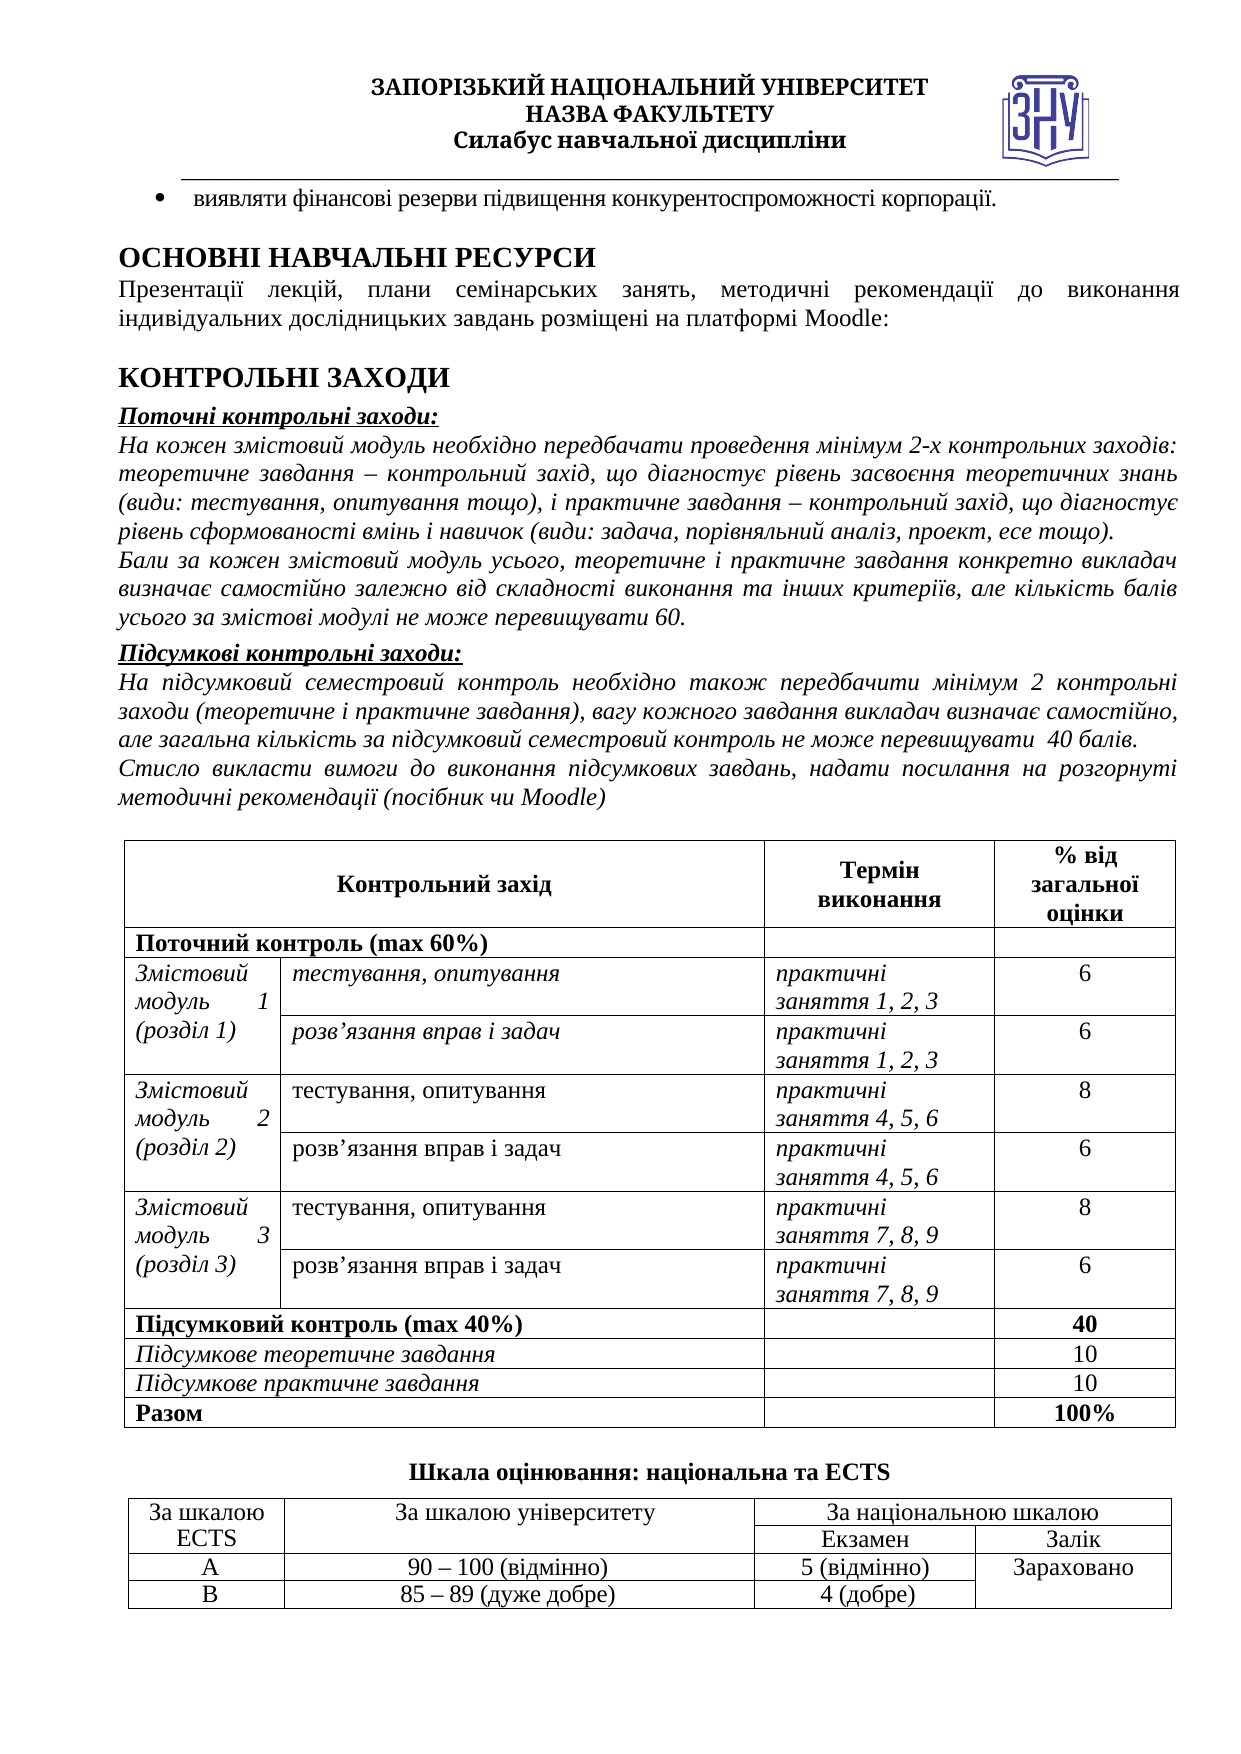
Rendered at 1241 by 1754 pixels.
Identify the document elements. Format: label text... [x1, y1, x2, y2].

list виявляти фінансові резерви підвищення конкурентоспроможності корпорації. [156, 183, 1181, 212]
table_header Контрольний захід [125, 841, 764, 927]
text ОСНОВНІ НАВЧАЛЬНІ РЕСУРСИ [118, 240, 1181, 274]
table_cell практичні заняття 7, 8, 9 [765, 1250, 994, 1308]
table_cell тестування, опитування [281, 1075, 764, 1132]
table_cell Змістовий модуль 2 (розділ 2) [125, 1075, 280, 1191]
table_cell розв’язання вправ і задач [281, 1016, 764, 1074]
table_cell 85 – 89 (дуже добре) [285, 1581, 754, 1608]
table_cell практичні заняття 4, 5, 6 [765, 1075, 994, 1132]
table_cell тестування, опитування [281, 1192, 764, 1249]
table_header Термін виконання [765, 841, 994, 927]
table_cell 40 [995, 1309, 1175, 1338]
table_cell 5 (відмінно) [755, 1554, 975, 1580]
text На кожен змістовий модуль необхідно передбачати проведення мінімум 2-х контрольних заходів: теоретичне завдання – контрольний захід, що діагностує рівень засвоєння теоретичних знань (види: тестування, опитування тощо), і практичне завдання – контрольний захід, що діагностує рівень сформованості вмінь і навичок (види: задача, порівняльний аналіз, проект, есе тощо). [118, 430, 1181, 545]
text Бали за кожен змістовий модуль усього, теоретичне і практичне завдання конкретно викладач визначає самостійно залежно від складності виконання та інших критеріїв, але кількість балів усього за змістові модулі не може перевищувати 60. [118, 545, 1181, 631]
table_cell 8 [995, 1192, 1175, 1249]
table_cell [765, 1339, 994, 1367]
table_cell Екзамен [755, 1526, 975, 1553]
table_cell B [129, 1581, 284, 1608]
table_cell практичні заняття 1, 2, 3 [765, 1016, 994, 1074]
table_cell практичні заняття 7, 8, 9 [765, 1192, 994, 1249]
table_cell Зараховано [976, 1554, 1171, 1608]
table_cell Разом [125, 1398, 764, 1427]
table_cell [765, 1309, 994, 1338]
text Шкала оцінювання: національна та ECTS [118, 1457, 1181, 1486]
table_header За шкалою ECTS [129, 1499, 284, 1553]
table_cell Змістовий модуль 3 (розділ 3) [125, 1192, 280, 1308]
table_cell практичні заняття 4, 5, 6 [765, 1133, 994, 1191]
text Поточні контрольні заходи: [118, 401, 1181, 430]
table_header За шкалою університету [285, 1499, 754, 1553]
table_cell A [129, 1554, 284, 1580]
table_cell 4 (добре) [755, 1581, 975, 1608]
table_cell [765, 928, 994, 957]
table_header % від загальної оцінки [995, 841, 1175, 927]
table_cell Підсумковий контроль (max 40%) [125, 1309, 764, 1338]
table_cell розв’язання вправ і задач [281, 1133, 764, 1191]
table_cell розв’язання вправ і задач [281, 1250, 764, 1308]
table_header За національною шкалою [755, 1499, 1171, 1525]
table_cell практичні заняття 1, 2, 3 [765, 958, 994, 1015]
table_cell Залік [976, 1526, 1171, 1553]
table_cell 10 [995, 1369, 1175, 1397]
table_cell [765, 1369, 994, 1397]
text Презентації лекцій, плани семінарських занять, методичні рекомендації до виконання індивідуальних дослідницьких завдань розміщені на платформі Moodle: [118, 274, 1181, 331]
table_cell Підсумкове теоретичне завдання [125, 1339, 764, 1367]
table_cell тестування, опитування [281, 958, 764, 1015]
table_cell Підсумкове практичне завдання [125, 1369, 764, 1397]
table_cell [765, 1398, 994, 1427]
table_cell 6 [995, 1016, 1175, 1074]
table_cell Змістовий модуль 1 (розділ 1) [125, 958, 280, 1074]
text Стисло викласти вимоги до виконання підсумкових завдань, надати посилання на розгорнуті методичні рекомендації (посібник чи Moodle) [118, 753, 1181, 811]
text На підсумковий семестровий контроль необхідно також передбачити мінімум 2 контрольні заходи (теоретичне і практичне завдання), вагу кожного завдання викладач визначає самостійно, але загальна кількість за підсумковий семестровий контроль не може перевищувати 40 балів. [118, 667, 1181, 753]
table_cell 6 [995, 958, 1175, 1015]
picture [1002, 75, 1090, 167]
table_cell 100% [995, 1398, 1175, 1427]
text Підсумкові контрольні заходи: [118, 638, 1181, 667]
table_cell [995, 928, 1175, 957]
text КОНТРОЛЬНІ ЗАХОДИ [118, 360, 1181, 394]
table_cell 6 [995, 1133, 1175, 1191]
table_cell Поточний контроль (max 60%) [125, 928, 764, 957]
table_cell 10 [995, 1339, 1175, 1367]
table_cell 6 [995, 1250, 1175, 1308]
table_cell 90 – 100 (відмінно) [285, 1554, 754, 1580]
table_cell 8 [995, 1075, 1175, 1132]
